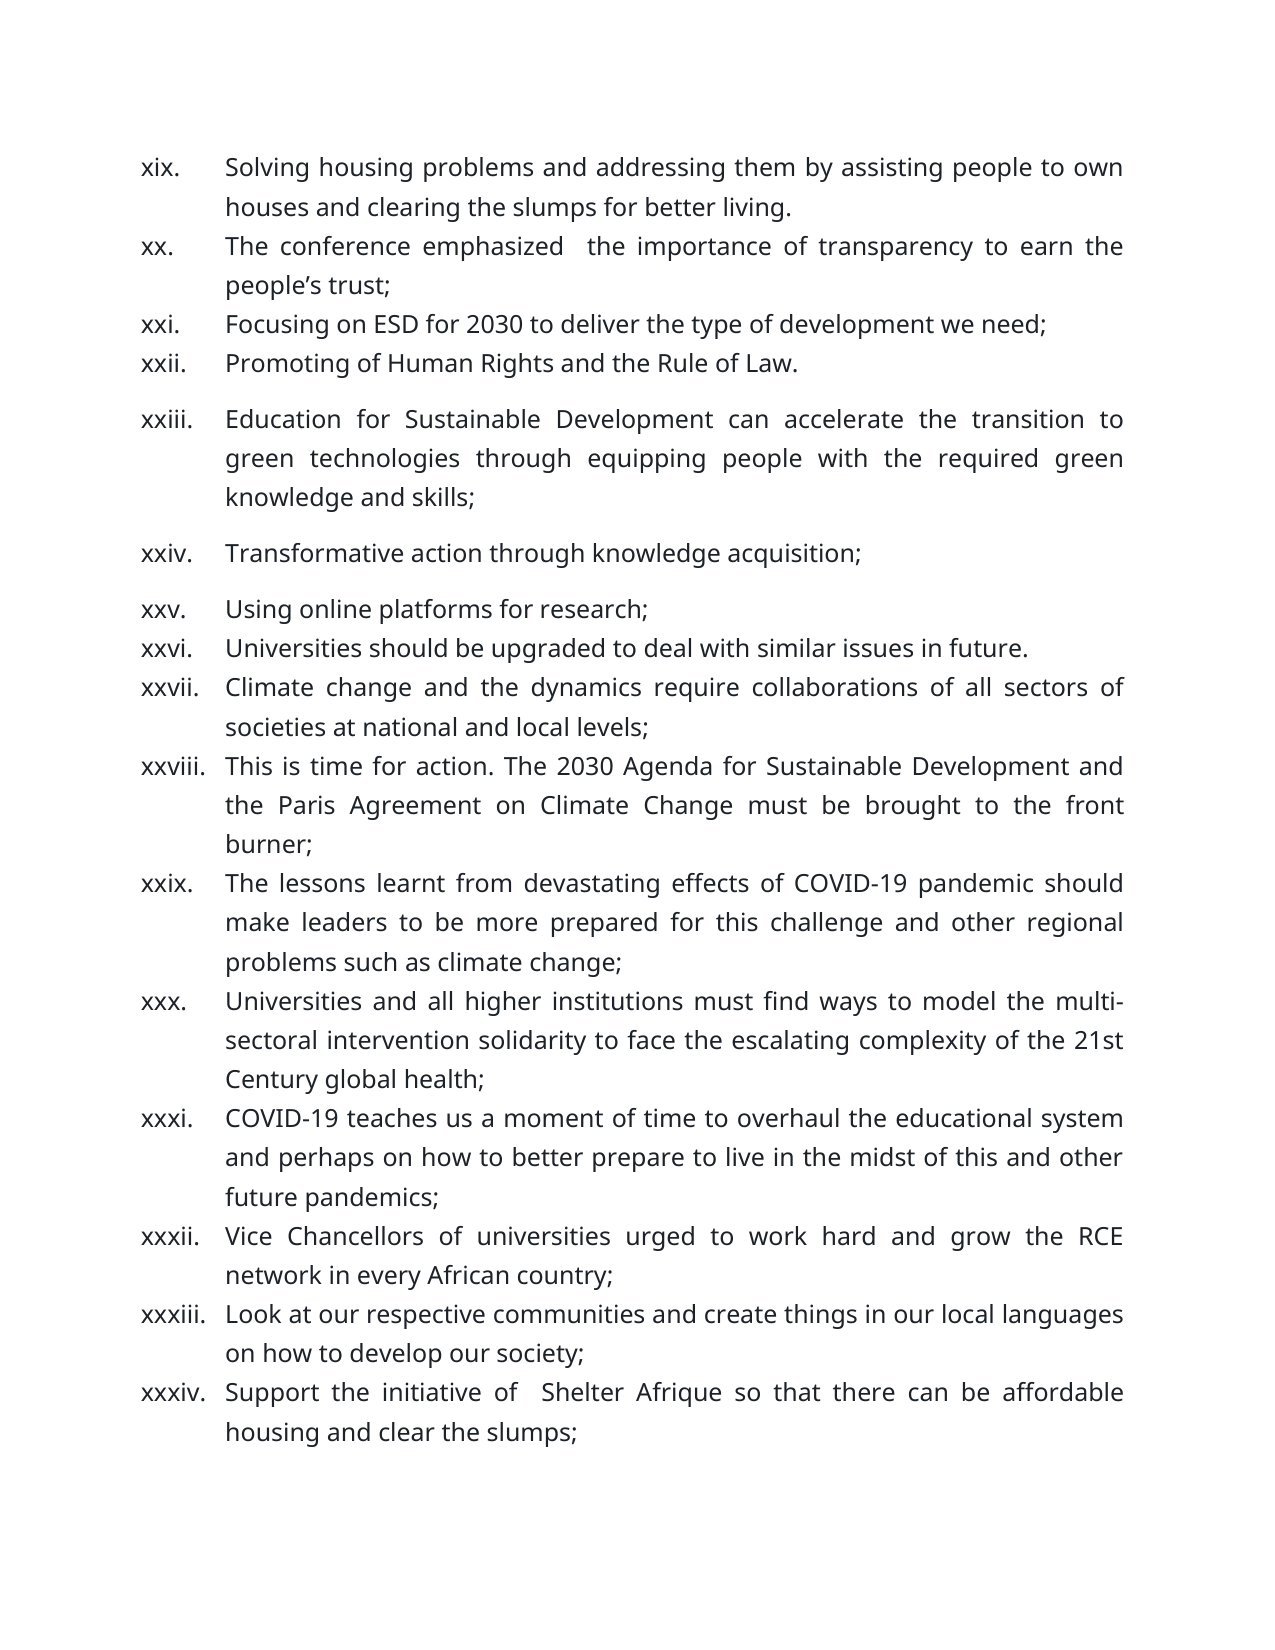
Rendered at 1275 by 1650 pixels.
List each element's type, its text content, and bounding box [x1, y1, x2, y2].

list Vice Chancellors of universities urged to work hard and grow the RCE network in every African country; [141, 1218, 1125, 1292]
list The lessons learnt from devastating effects of COVID-19 pandemic should make leaders to be more prepared for this challenge and other regional problems such as climate change; [141, 866, 1125, 978]
list Focusing on ESD for 2030 to deliver the type of development we need; [141, 307, 1125, 341]
list Climate change and the dynamics require collaborations of all sectors of societies at national and local levels; [141, 670, 1125, 743]
list Support the initiative of Shelter Afrique so that there can be affordable housing and clear the slumps; [141, 1375, 1125, 1448]
list This is time for action. The 2030 Agenda for Sustainable Development and the Paris Agreement on Climate Change must be brought to the front burner; [141, 748, 1125, 861]
list Universities should be upgraded to deal with similar issues in future. [141, 631, 1125, 665]
list Solving housing problems and addressing them by assisting people to own houses and clearing the slumps for better living. [141, 150, 1125, 223]
list COVID-19 teaches us a moment of time to overhaul the educational system and perhaps on how to better prepare to live in the midst of this and other future pandemics; [141, 1101, 1125, 1213]
list Transformative action through knowledge acquisition; [141, 536, 1125, 570]
list Education for Sustainable Development can accelerate the transition to green technologies through equipping people with the required green knowledge and skills; [141, 402, 1125, 514]
list Using online platforms for research; [141, 592, 1125, 626]
list The conference emphasized the importance of transparency to earn the people’s trust; [141, 228, 1125, 302]
list Promoting of Human Rights and the Rule of Law. [141, 346, 1125, 380]
list Look at our respective communities and create things in our local languages on how to develop our society; [141, 1297, 1125, 1370]
list Universities and all higher institutions must find ways to model the multi-sectoral intervention solidarity to face the escalating complexity of the 21st Century global health; [141, 983, 1125, 1096]
